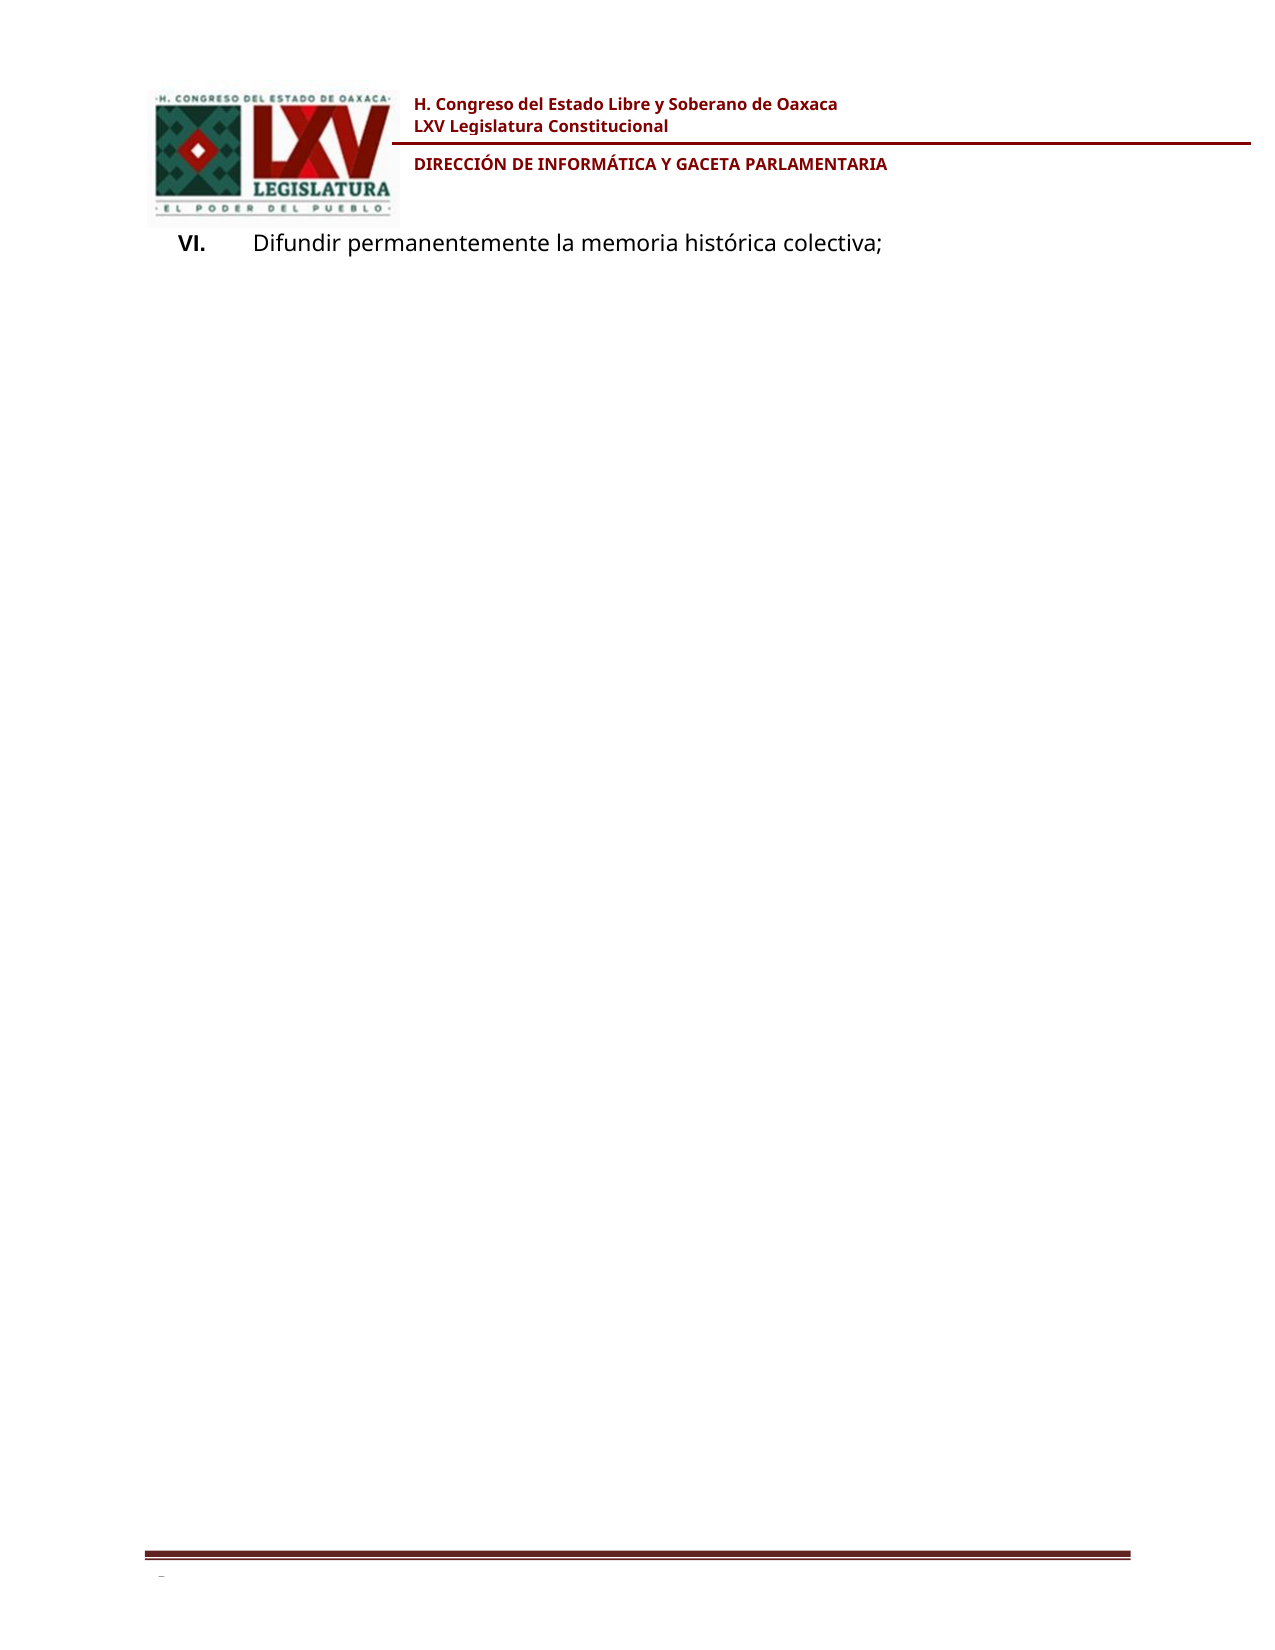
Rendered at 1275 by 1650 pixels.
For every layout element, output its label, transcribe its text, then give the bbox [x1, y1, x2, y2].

picture [146, 80, 400, 228]
list Difundir permanentemente la memoria histórica colectiva; [178, 227, 1142, 258]
